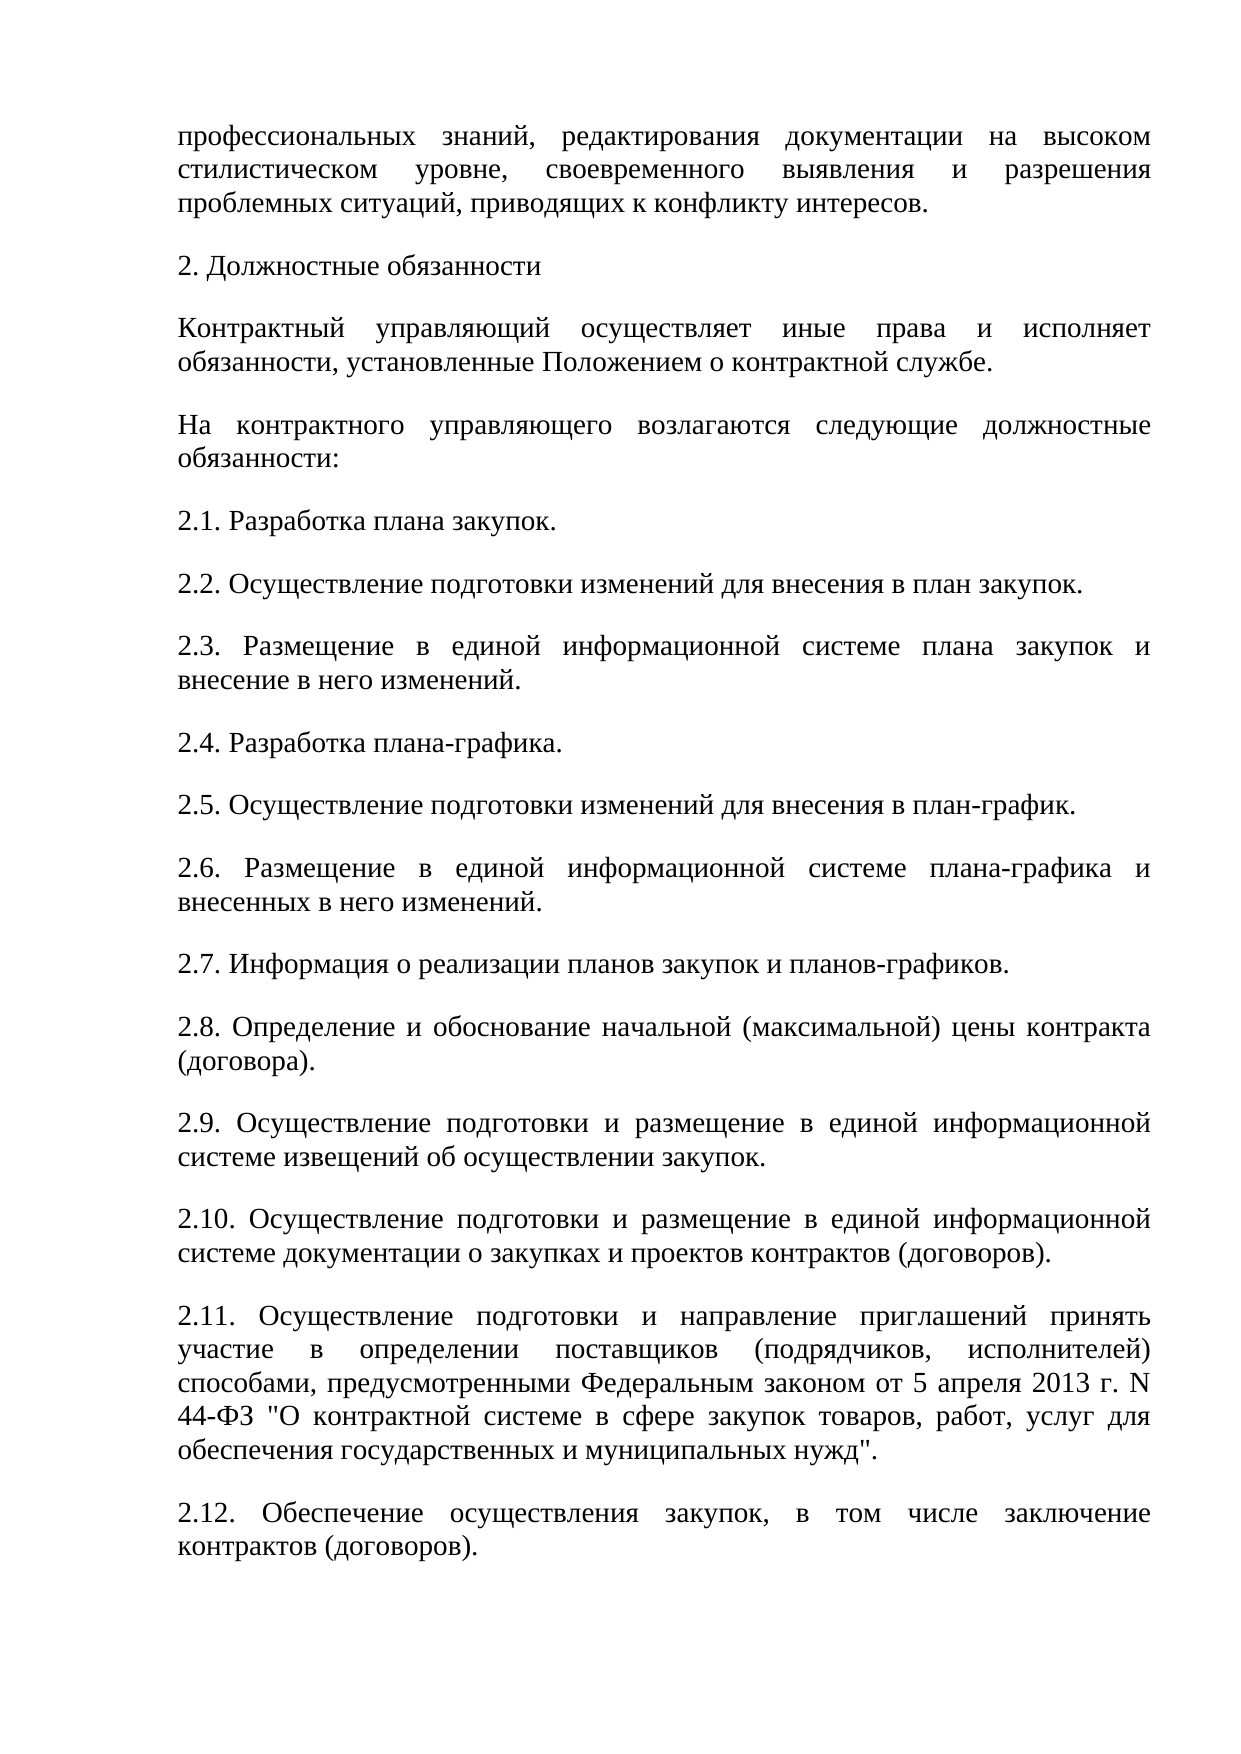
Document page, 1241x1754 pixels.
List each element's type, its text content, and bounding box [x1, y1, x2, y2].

text 2.9. Осуществление подготовки и размещение в единой информационной системе извещений об осуществлении закупок. [177, 1105, 1152, 1172]
text 2.4. Разработка плана-графика. [177, 725, 1152, 758]
text 2.12. Обеспечение осуществления закупок, в том числе заключение контрактов (договоров). [177, 1495, 1152, 1562]
text 2.1. Разработка плана закупок. [177, 503, 1152, 537]
text 2.5. Осуществление подготовки изменений для внесения в план-график. [177, 787, 1152, 821]
text 2.7. Информация о реализации планов закупок и планов-графиков. [177, 946, 1152, 980]
text На контрактного управляющего возлагаются следующие должностные обязанности: [177, 407, 1152, 474]
text 2.11. Осуществление подготовки и направление приглашений принять участие в определении поставщиков (подрядчиков, исполнителей) способами, предусмотренными Федеральным законом от 5 апреля 2013 г. N 44-ФЗ "О контрактной системе в сфере закупок товаров, работ, услуг для обеспечения государственных и муниципальных нужд". [177, 1298, 1152, 1466]
text 2.6. Размещение в единой информационной системе плана-графика и внесенных в него изменений. [177, 850, 1152, 917]
text 2.2. Осуществление подготовки изменений для внесения в план закупок. [177, 566, 1152, 599]
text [177, 118, 1152, 219]
text 2. Должностные обязанности [177, 248, 1152, 281]
text Контрактный управляющий осуществляет иные права и исполняет обязанности, установленные Положением о контрактной службе. [177, 311, 1152, 378]
text 2.8. Определение и обоснование начальной (максимальной) цены контракта (договора). [177, 1009, 1152, 1076]
text 2.3. Размещение в единой информационной системе плана закупок и внесение в него изменений. [177, 628, 1152, 696]
text 2.10. Осуществление подготовки и размещение в единой информационной системе документации о закупках и проектов контрактов (договоров). [177, 1202, 1152, 1269]
